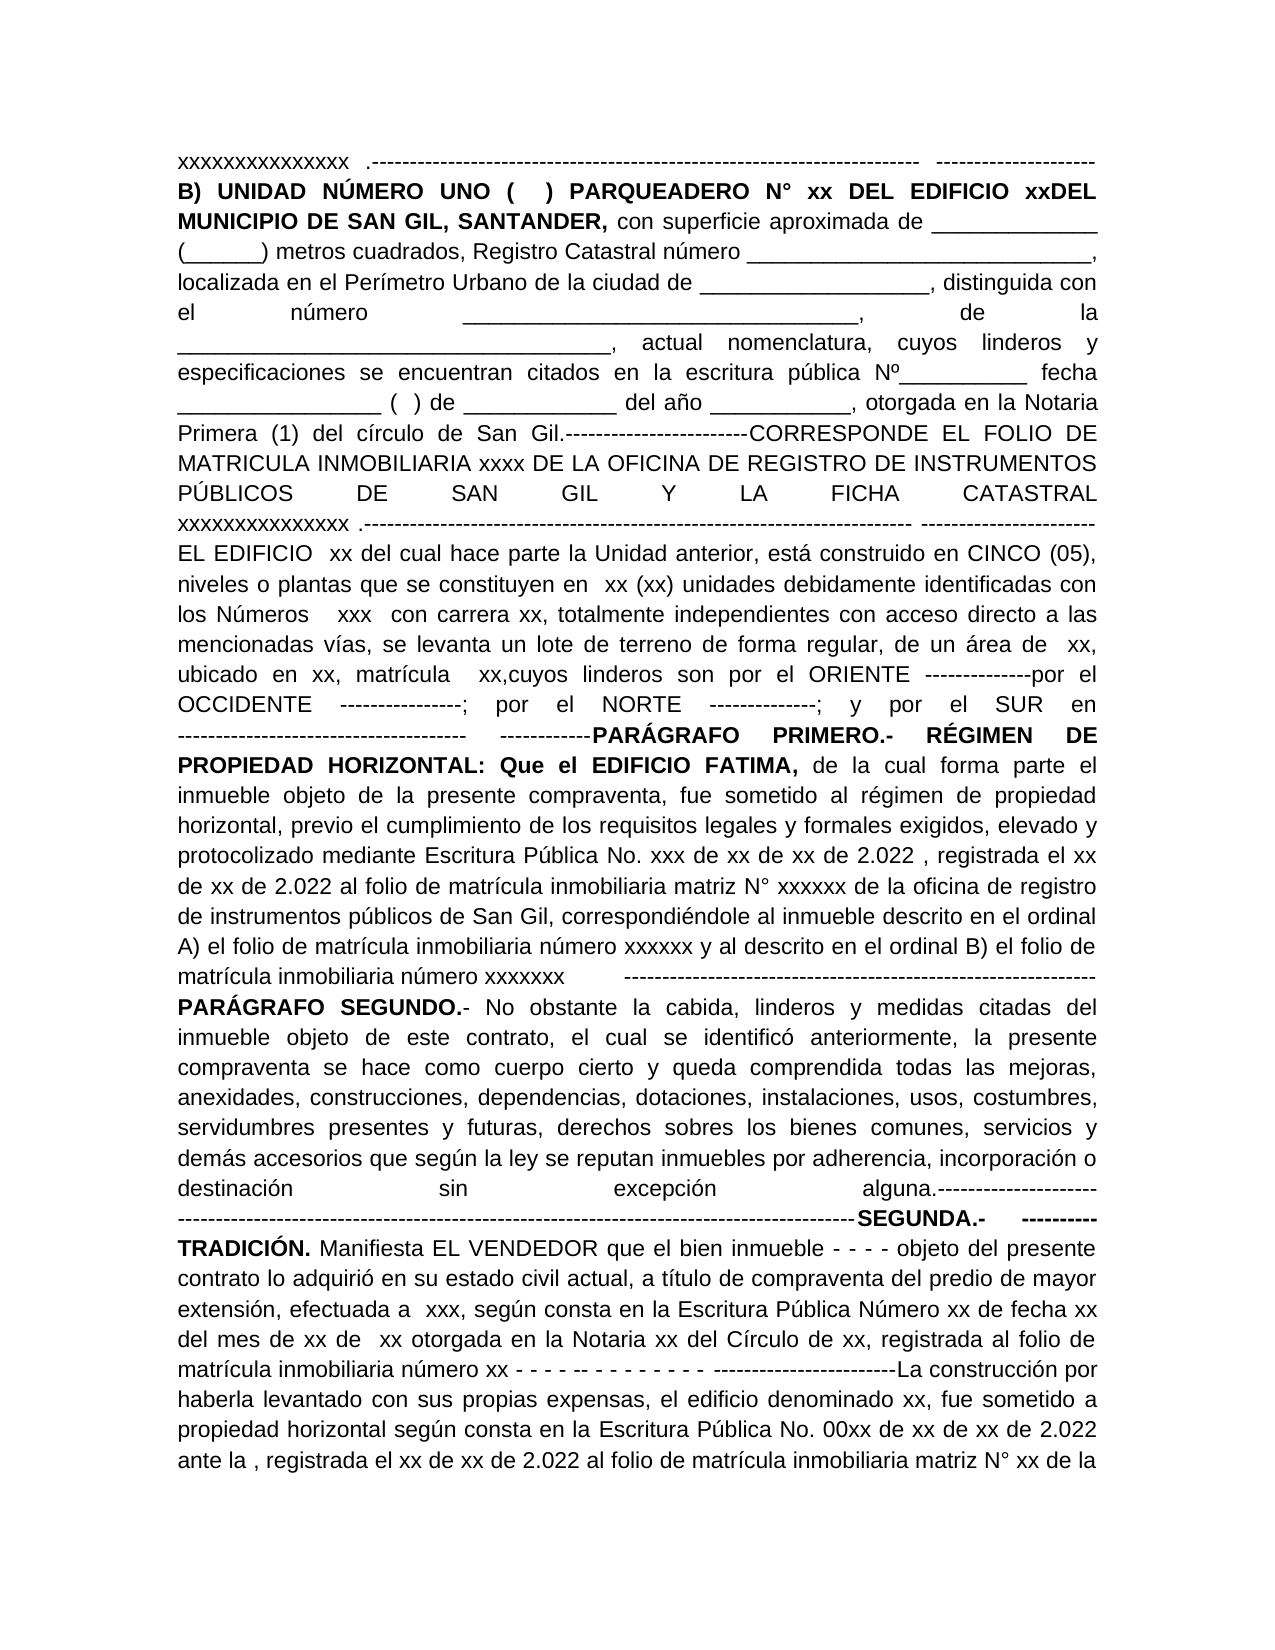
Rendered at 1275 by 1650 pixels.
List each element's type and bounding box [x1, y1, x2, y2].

text [177, 148, 1098, 1473]
